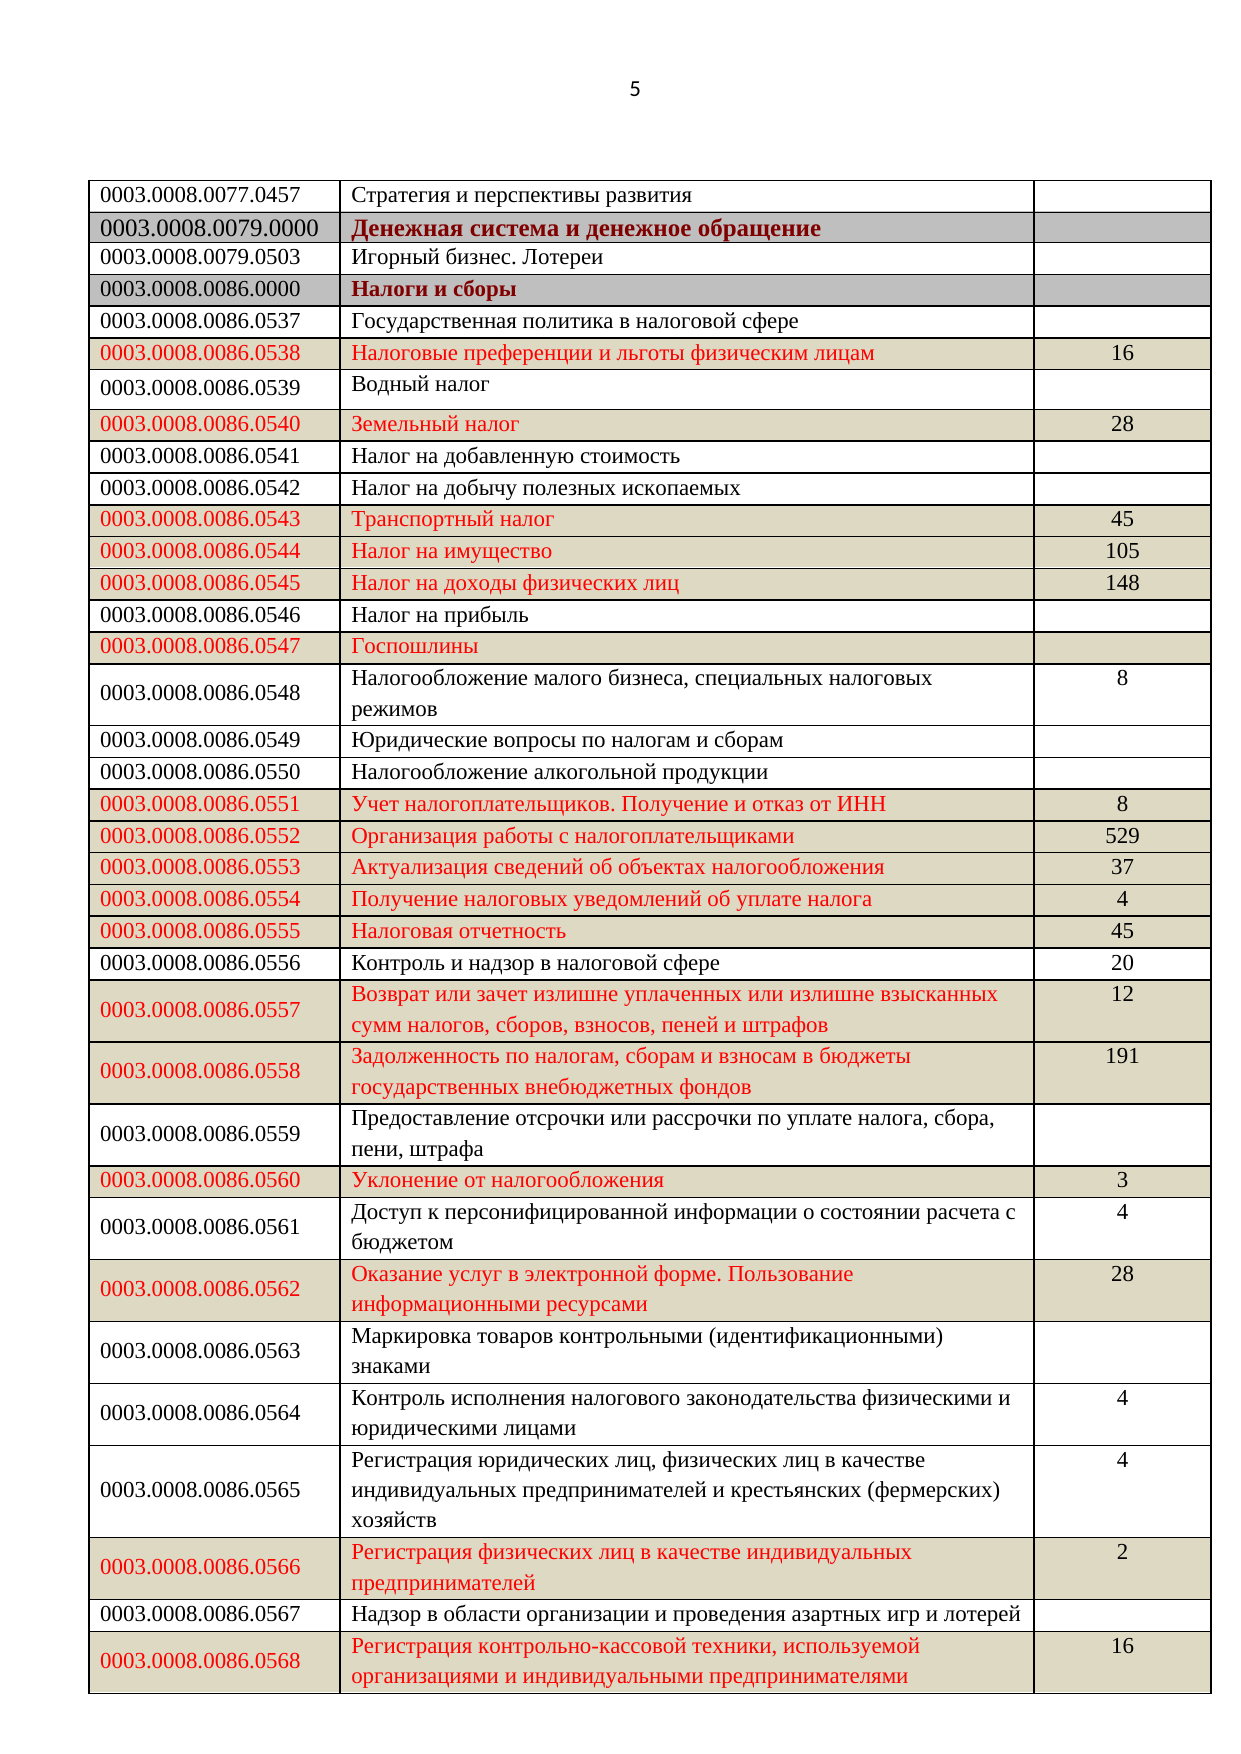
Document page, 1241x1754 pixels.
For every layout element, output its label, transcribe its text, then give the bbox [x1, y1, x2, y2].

table_cell 16 [1035, 1632, 1210, 1692]
table_cell Игорный бизнес. Лотереи [341, 243, 1033, 273]
table_cell Налог на прибыль [341, 601, 1033, 631]
table_cell [1035, 474, 1210, 504]
table_cell Актуализация сведений об объектах налогообложения [341, 853, 1033, 884]
table_cell [1035, 758, 1210, 788]
table_cell Земельный налог [341, 410, 1033, 440]
table_cell 0003.0008.0086.0550 [90, 758, 339, 788]
table_cell 45 [1035, 506, 1210, 536]
table_cell Доступ к персонифицированной информации о состоянии расчета с бюджетом [341, 1198, 1033, 1259]
table_cell 12 [1035, 981, 1210, 1041]
table_cell [1035, 633, 1210, 663]
table_cell 0003.0008.0086.0564 [90, 1384, 339, 1444]
table_cell [1035, 1600, 1210, 1631]
table_cell Госпошлины [341, 633, 1033, 663]
table_cell Стратегия и перспективы развития [341, 181, 1033, 211]
table_cell 191 [1035, 1043, 1210, 1103]
table_cell 0003.0008.0086.0553 [90, 853, 339, 884]
table_cell Надзор в области организации и проведения азартных игр и лотерей [341, 1600, 1033, 1631]
table_cell 3 [1035, 1167, 1210, 1197]
table_cell 4 [1035, 1384, 1210, 1444]
table_cell 529 [1035, 822, 1210, 852]
table_cell [1035, 442, 1210, 472]
table_cell 45 [1035, 917, 1210, 947]
table_cell 0003.0008.0086.0563 [90, 1322, 339, 1383]
table_cell Учет налогоплательщиков. Получение и отказ от ИНН [341, 790, 1033, 820]
table_cell 16 [1035, 339, 1210, 369]
table_cell Уклонение от налогообложения [341, 1167, 1033, 1197]
table_cell Получение налоговых уведомлений об уплате налога [341, 885, 1033, 915]
table_cell [1035, 1105, 1210, 1165]
table_cell 0003.0008.0086.0556 [90, 949, 339, 979]
table_cell [1035, 601, 1210, 631]
table_cell 0003.0008.0086.0558 [90, 1043, 339, 1103]
table_cell 37 [1035, 853, 1210, 884]
table_cell 0003.0008.0086.0539 [90, 370, 339, 409]
table_cell 0003.0008.0086.0537 [90, 307, 339, 337]
table_cell 0003.0008.0086.0565 [90, 1446, 339, 1537]
table_cell 0003.0008.0086.0549 [90, 726, 339, 757]
table_cell Налогообложение малого бизнеса, специальных налоговых режимов [341, 665, 1033, 725]
table_cell Регистрация контрольно-кассовой техники, используемой организациями и индивидуальными предпринимателями [341, 1632, 1033, 1692]
table_cell 0003.0008.0086.0559 [90, 1105, 339, 1165]
table_cell Возврат или зачет излишне уплаченных или излишне взысканных сумм налогов, сборов, взносов, пеней и штрафов [341, 981, 1033, 1041]
table_cell Маркировка товаров контрольными (идентификационными) знаками [341, 1322, 1033, 1383]
table_cell Предоставление отсрочки или рассрочки по уплате налога, сбора, пени, штрафа [341, 1105, 1033, 1165]
table_cell [1035, 181, 1210, 211]
table_cell 4 [1035, 1198, 1210, 1259]
table_cell Контроль и надзор в налоговой сфере [341, 949, 1033, 979]
table_cell 0003.0008.0086.0554 [90, 885, 339, 915]
table_cell 0003.0008.0086.0538 [90, 339, 339, 369]
table_cell 0003.0008.0086.0557 [90, 981, 339, 1041]
table_cell [1035, 1322, 1210, 1383]
table_cell Налог на добычу полезных ископаемых [341, 474, 1033, 504]
table_cell 0003.0008.0079.0000 [90, 213, 339, 242]
table_cell 0003.0008.0086.0562 [90, 1260, 339, 1321]
table_cell 0003.0008.0086.0551 [90, 790, 339, 820]
table_cell 0003.0008.0086.0555 [90, 917, 339, 947]
table_cell 28 [1035, 410, 1210, 440]
table_cell 0003.0008.0086.0540 [90, 410, 339, 440]
table_cell 0003.0008.0086.0548 [90, 665, 339, 725]
table_cell Оказание услуг в электронной форме. Пользование информационными ресурсами [341, 1260, 1033, 1321]
table_cell Государственная политика в налоговой сфере [341, 307, 1033, 337]
table_cell 0003.0008.0086.0542 [90, 474, 339, 504]
table_cell 8 [1035, 665, 1210, 725]
table_cell 0003.0008.0086.0566 [90, 1538, 339, 1599]
table_cell Налоговая отчетность [341, 917, 1033, 947]
table_cell Задолженность по налогам, сборам и взносам в бюджеты государственных внебюджетных фондов [341, 1043, 1033, 1103]
table_cell Налог на добавленную стоимость [341, 442, 1033, 472]
table_cell [1035, 726, 1210, 757]
table_cell [1035, 243, 1210, 273]
table_cell [1035, 213, 1210, 242]
table_cell 0003.0008.0086.0541 [90, 442, 339, 472]
table_cell Водный налог [341, 370, 1033, 409]
table_cell 0003.0008.0086.0560 [90, 1167, 339, 1197]
table_cell 0003.0008.0086.0561 [90, 1198, 339, 1259]
table_cell Транспортный налог [341, 506, 1033, 536]
table_cell 0003.0008.0086.0547 [90, 633, 339, 663]
table_cell 0003.0008.0077.0457 [90, 181, 339, 211]
table_cell [1035, 275, 1210, 305]
table_cell 148 [1035, 569, 1210, 599]
table_cell Регистрация юридических лиц, физических лиц в качестве индивидуальных предпринимателей и крестьянских (фермерских) хозяйств [341, 1446, 1033, 1537]
table_cell Налоги и сборы [341, 275, 1033, 305]
table_cell 0003.0008.0086.0568 [90, 1632, 339, 1692]
table_cell 0003.0008.0079.0503 [90, 243, 339, 273]
table_cell Организация работы с налогоплательщиками [341, 822, 1033, 852]
table_cell Налог на имущество [341, 537, 1033, 567]
table_cell Юридические вопросы по налогам и сборам [341, 726, 1033, 757]
table_cell 105 [1035, 537, 1210, 567]
table_cell 8 [1035, 790, 1210, 820]
table_cell 28 [1035, 1260, 1210, 1321]
table_cell Налог на доходы физических лиц [341, 569, 1033, 599]
table_cell 0003.0008.0086.0546 [90, 601, 339, 631]
table_cell [1035, 370, 1210, 409]
table_cell 20 [1035, 949, 1210, 979]
table_cell 4 [1035, 885, 1210, 915]
table_cell 0003.0008.0086.0543 [90, 506, 339, 536]
table_cell [1035, 307, 1210, 337]
table_cell Налоговые преференции и льготы физическим лицам [341, 339, 1033, 369]
table_cell 0003.0008.0086.0544 [90, 537, 339, 567]
table_cell Регистрация физических лиц в качестве индивидуальных предпринимателей [341, 1538, 1033, 1599]
table_cell Контроль исполнения налогового законодательства физическими и юридическими лицами [341, 1384, 1033, 1444]
table_cell 0003.0008.0086.0000 [90, 275, 339, 305]
table_cell Налогообложение алкогольной продукции [341, 758, 1033, 788]
table_cell 0003.0008.0086.0545 [90, 569, 339, 599]
table_cell 0003.0008.0086.0567 [90, 1600, 339, 1631]
table_cell Денежная система и денежное обращение [341, 213, 1033, 242]
table_cell 2 [1035, 1538, 1210, 1599]
table_cell 0003.0008.0086.0552 [90, 822, 339, 852]
table_cell 4 [1035, 1446, 1210, 1537]
